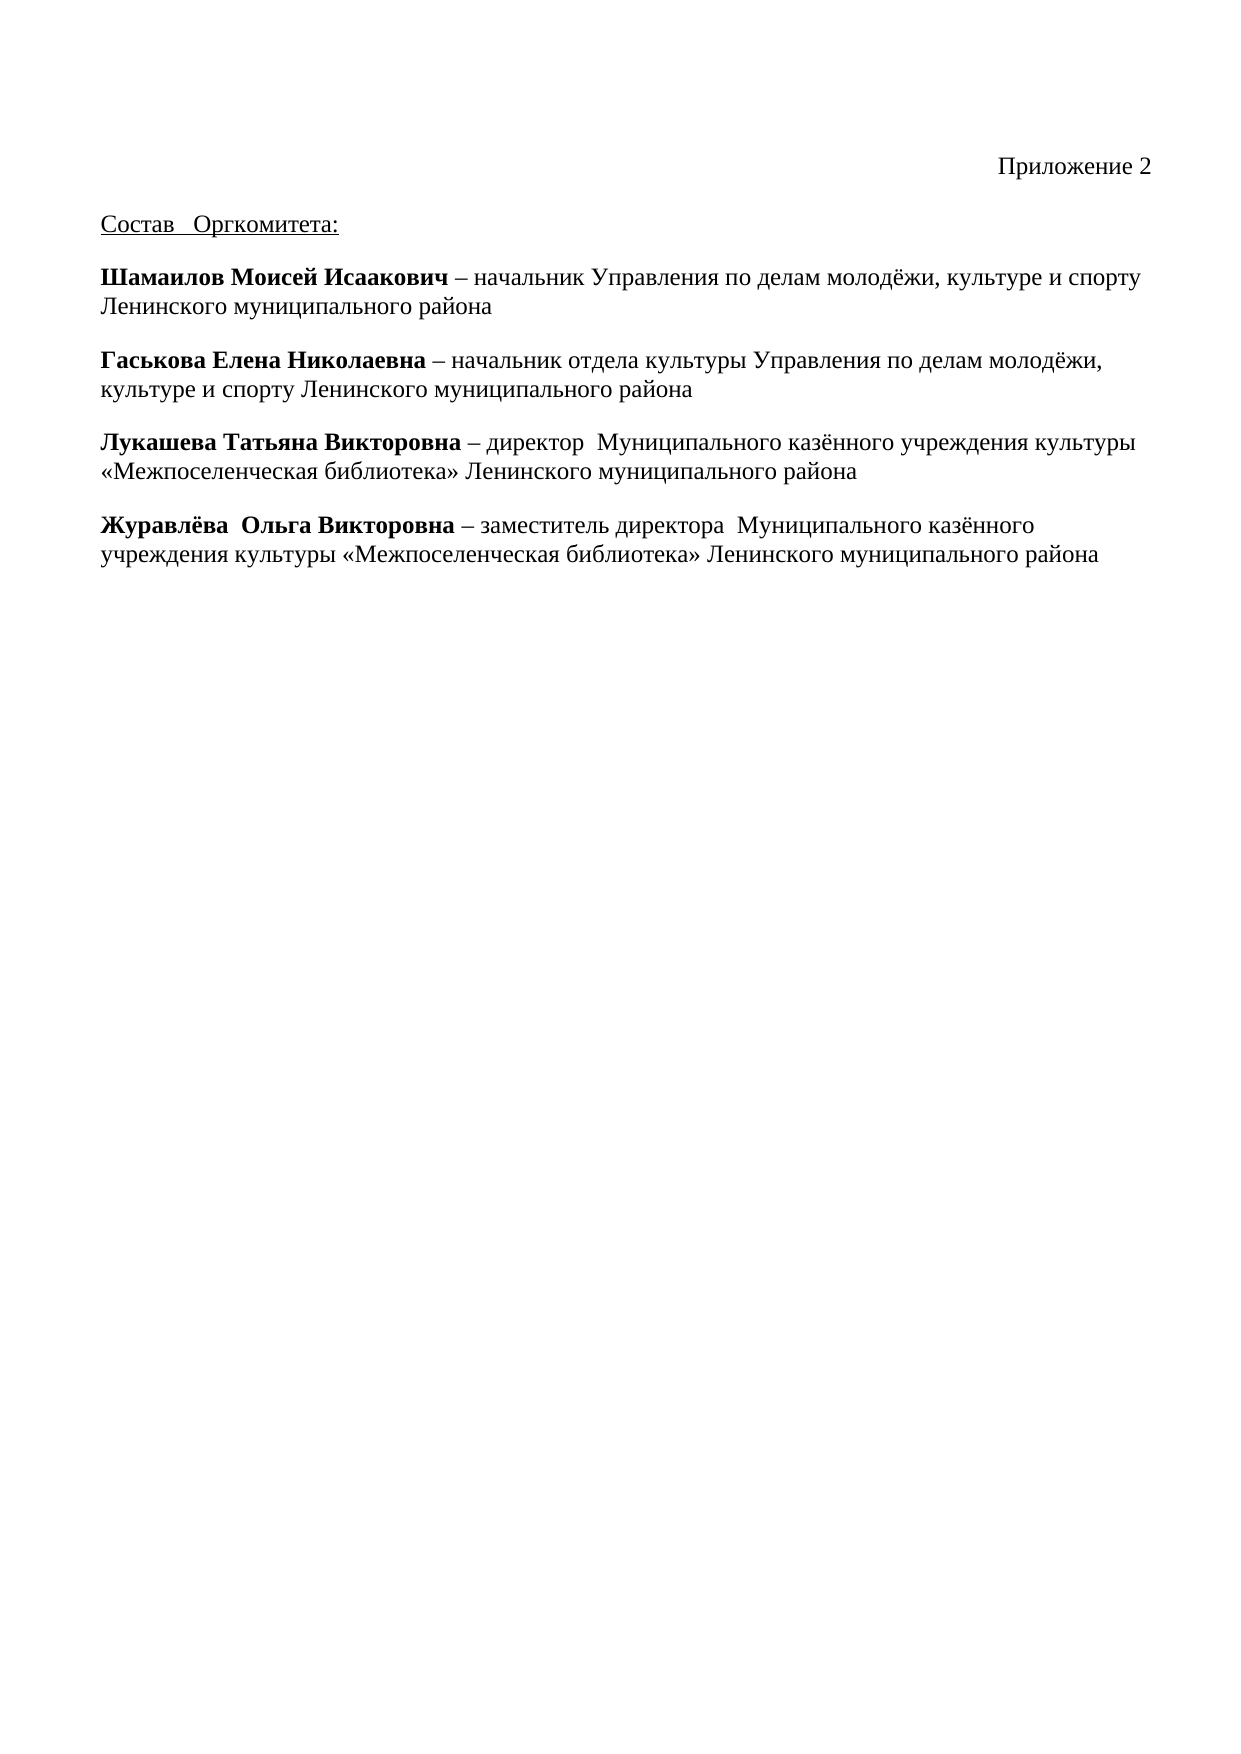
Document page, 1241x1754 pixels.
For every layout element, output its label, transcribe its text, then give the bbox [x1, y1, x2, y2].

text Журавлёва Ольга Викторовна – заместитель директора Муниципального казённого учреждения культуры «Межпоселенческая библиотека» Ленинского муниципального района [100, 510, 1152, 567]
text Приложение 2 [100, 151, 1152, 180]
text Гаськова Елена Николаевна – начальник отдела культуры Управления по делам молодёжи, культуре и спорту Ленинского муниципального района [100, 345, 1152, 402]
text Лукашева Татьяна Викторовна – директор Муниципального казённого учреждения культуры «Межпоселенческая библиотека» Ленинского муниципального района [100, 427, 1152, 485]
text Шамаилов Моисей Исаакович – начальник Управления по делам молодёжи, культуре и спорту Ленинского муниципального района [100, 262, 1152, 320]
text Состав Оргкомитета: [100, 209, 1152, 237]
